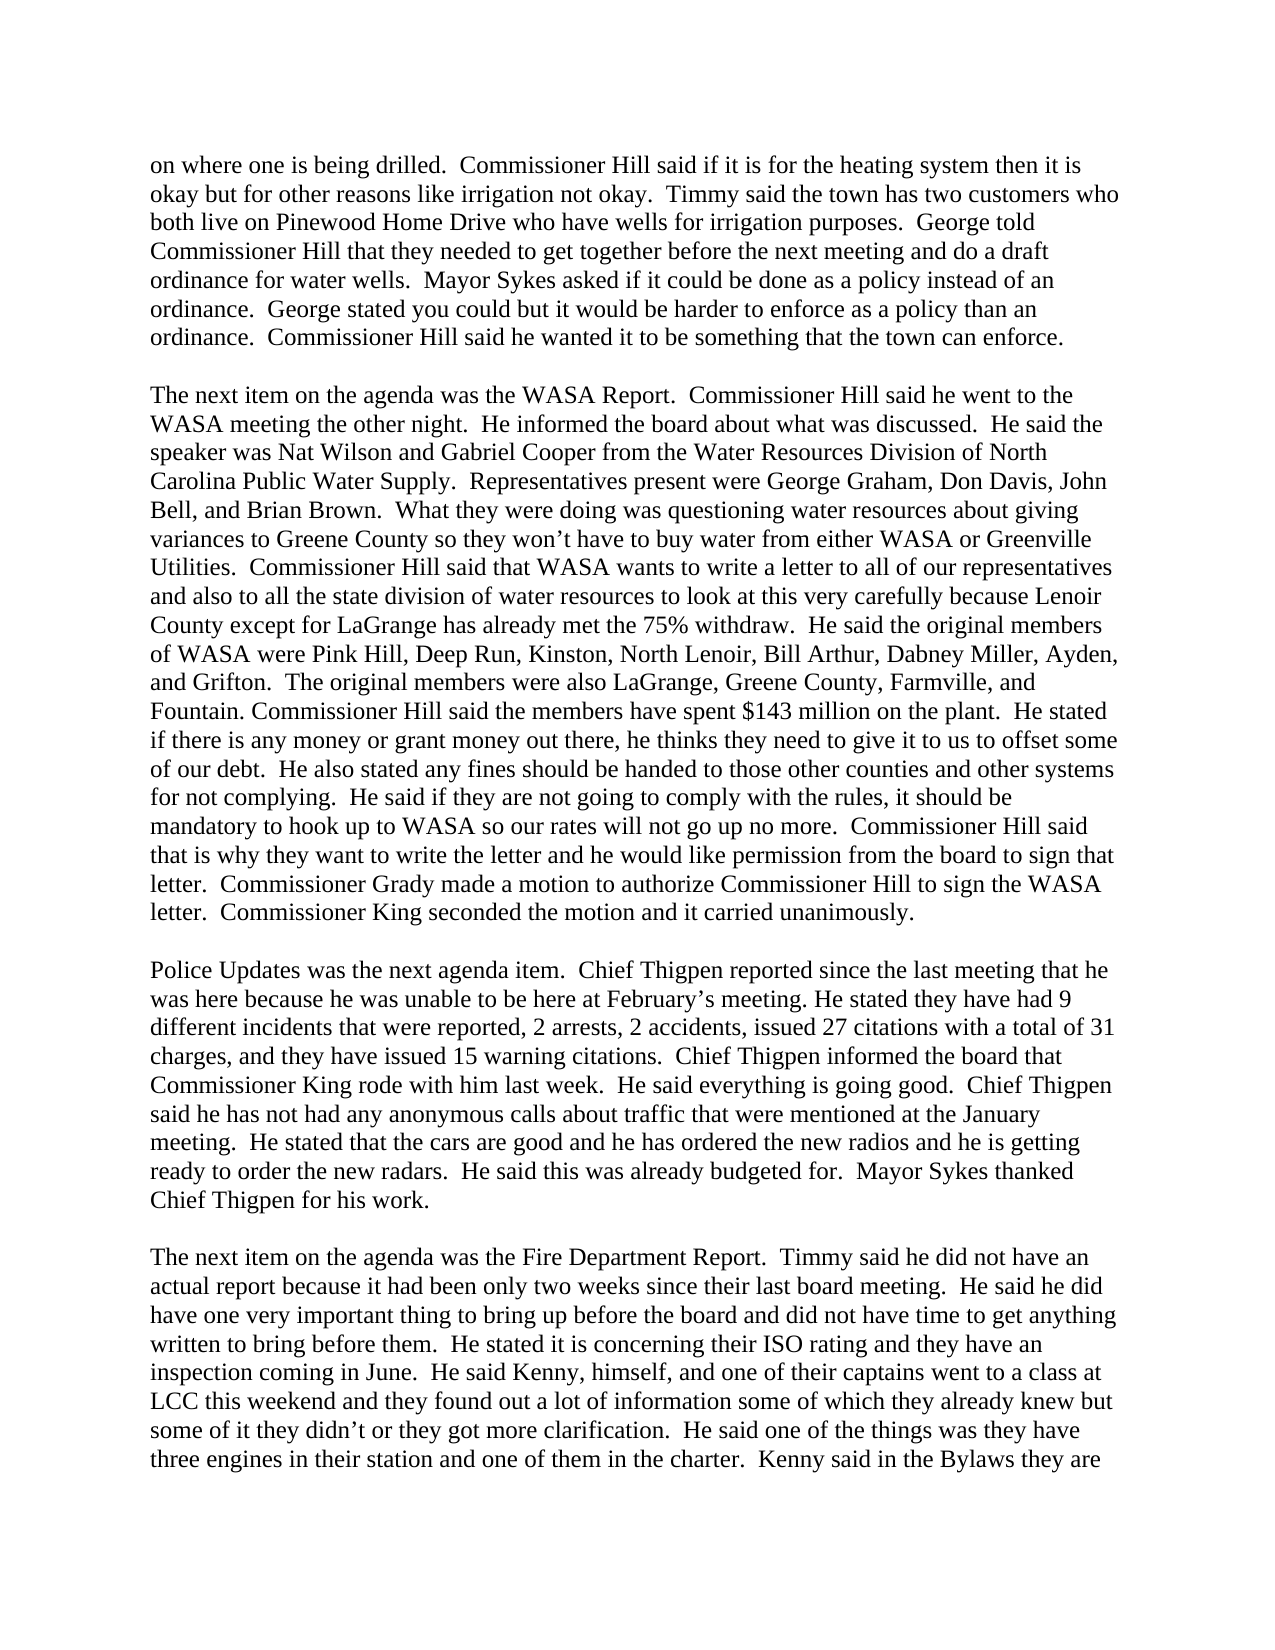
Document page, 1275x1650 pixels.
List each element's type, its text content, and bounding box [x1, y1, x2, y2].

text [150, 1242, 1125, 1472]
text The next item on the agenda was the WASA Report. Commissioner Hill said he went to the WASA meeting the other night. He informed the board about what was discussed. He said the speaker was Nat Wilson and Gabriel Cooper from the Water Resources Division of North Carolina Public Water Supply. Representatives present were George Graham, Don Davis, John Bell, and Brian Brown. What they were doing was questioning water resources about giving variances to Greene County so they won’t have to buy water from either WASA or Greenville Utilities. Commissioner Hill said that WASA wants to write a letter to all of our representatives and also to all the state division of water resources to look at this very carefully because Lenoir County except for LaGrange has already met the 75% withdraw. He said the original members of WASA were Pink Hill, Deep Run, Kinston, North Lenoir, Bill Arthur, Dabney Miller, Ayden, and Grifton. The original members were also LaGrange, Greene County, Farmville, and Fountain. Commissioner Hill said the members have spent $143 million on the plant. He stated if there is any money or grant money out there, he thinks they need to give it to us to offset some of our debt. He also stated any fines should be handed to those other counties and other systems for not complying. He said if they are not going to comply with the rules, it should be mandatory to hook up to WASA so our rates will not go up no more. Commissioner Hill said that is why they want to write the letter and he would like permission from the board to sign that letter. Commissioner Grady made a motion to authorize Commissioner Hill to sign the WASA letter. Commissioner King seconded the motion and it carried unanimously. [150, 380, 1125, 926]
text Police Updates was the next agenda item. Chief Thigpen reported since the last meeting that he was here because he was unable to be here at February’s meeting. He stated they have had 9 different incidents that were reported, 2 arrests, 2 accidents, issued 27 citations with a total of 31 charges, and they have issued 15 warning citations. Chief Thigpen informed the board that Commissioner King rode with him last week. He said everything is going good. Chief Thigpen said he has not had any anonymous calls about traffic that were mentioned at the January meeting. He stated that the cars are good and he has ordered the new radios and he is getting ready to order the new radars. He said this was already budgeted for. Mayor Sykes thanked Chief Thigpen for his work. [150, 955, 1125, 1214]
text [150, 150, 1125, 351]
